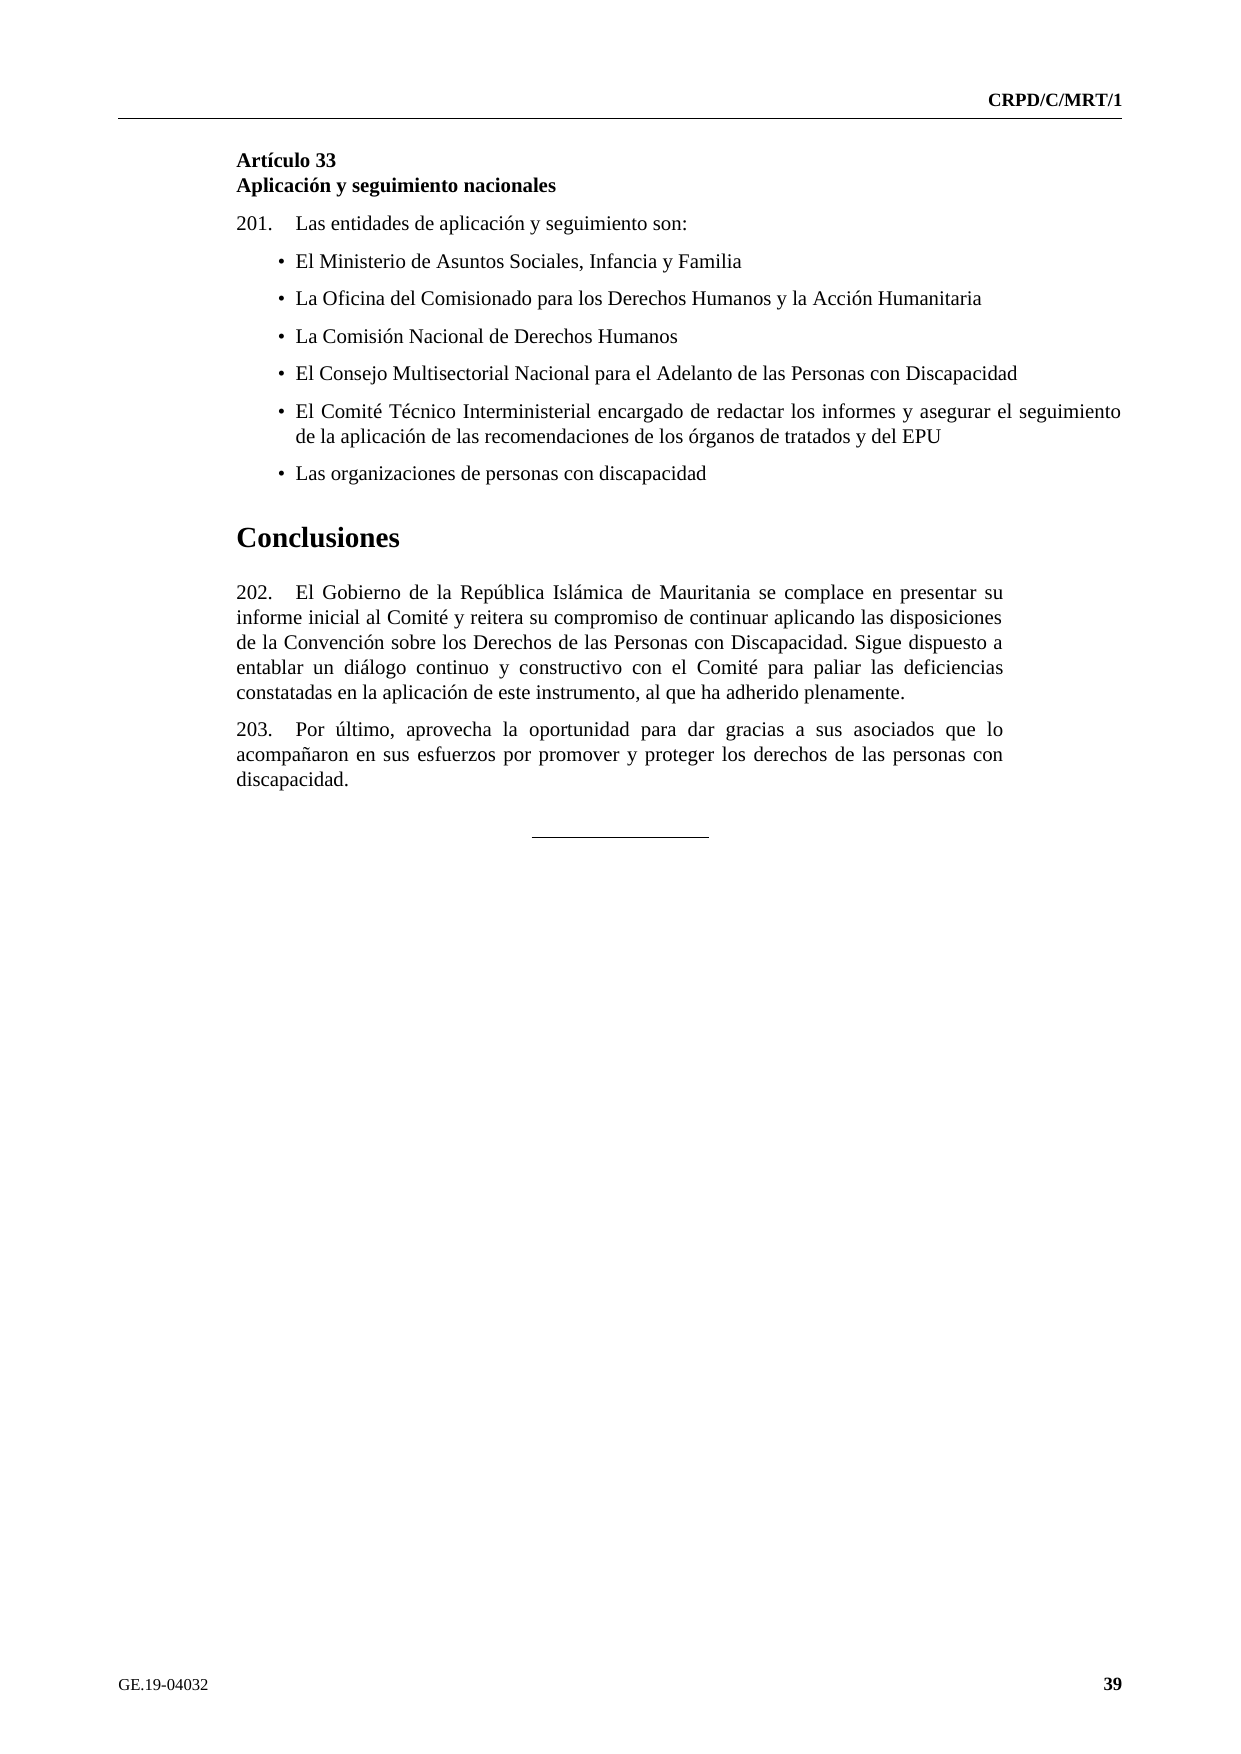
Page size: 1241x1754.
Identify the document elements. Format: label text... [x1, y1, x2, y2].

text El Consejo Multisectorial Nacional para el Adelanto de las Personas con Discapacidad [278, 360, 1122, 385]
text La Comisión Nacional de Derechos Humanos [278, 323, 1122, 348]
text Conclusiones [118, 523, 1004, 554]
text 201. Las entidades de aplicación y seguimiento son: [236, 210, 1004, 235]
text 203. Por último, aprovecha la oportunidad para dar gracias a sus asociados que lo acompañaron en sus esfuerzos por promover y proteger los derechos de las personas con discapacidad. [236, 716, 1004, 791]
text La Oficina del Comisionado para los Derechos Humanos y la Acción Humanitaria [278, 285, 1122, 310]
text El Comité Técnico Interministerial encargado de redactar los informes y asegurar el seguimiento de la aplicación de las recomendaciones de los órganos de tratados y del EPU [278, 398, 1122, 448]
text Las organizaciones de personas con discapacidad [278, 460, 1122, 485]
text Artículo 33 Aplicación y seguimiento nacionales [118, 148, 1004, 198]
text El Ministerio de Asuntos Sociales, Infancia y Familia [278, 248, 1122, 273]
text 202. El Gobierno de la República Islámica de Mauritania se complace en presentar su informe inicial al Comité y reitera su compromiso de continuar aplicando las disposiciones de la Convención sobre los Derechos de las Personas con Discapacidad. Sigue dispuesto a entablar un diálogo continuo y constructivo con el Comité para paliar las deficiencias constatadas en la aplicación de este instrumento, al que ha adherido plenamente. [236, 579, 1004, 704]
